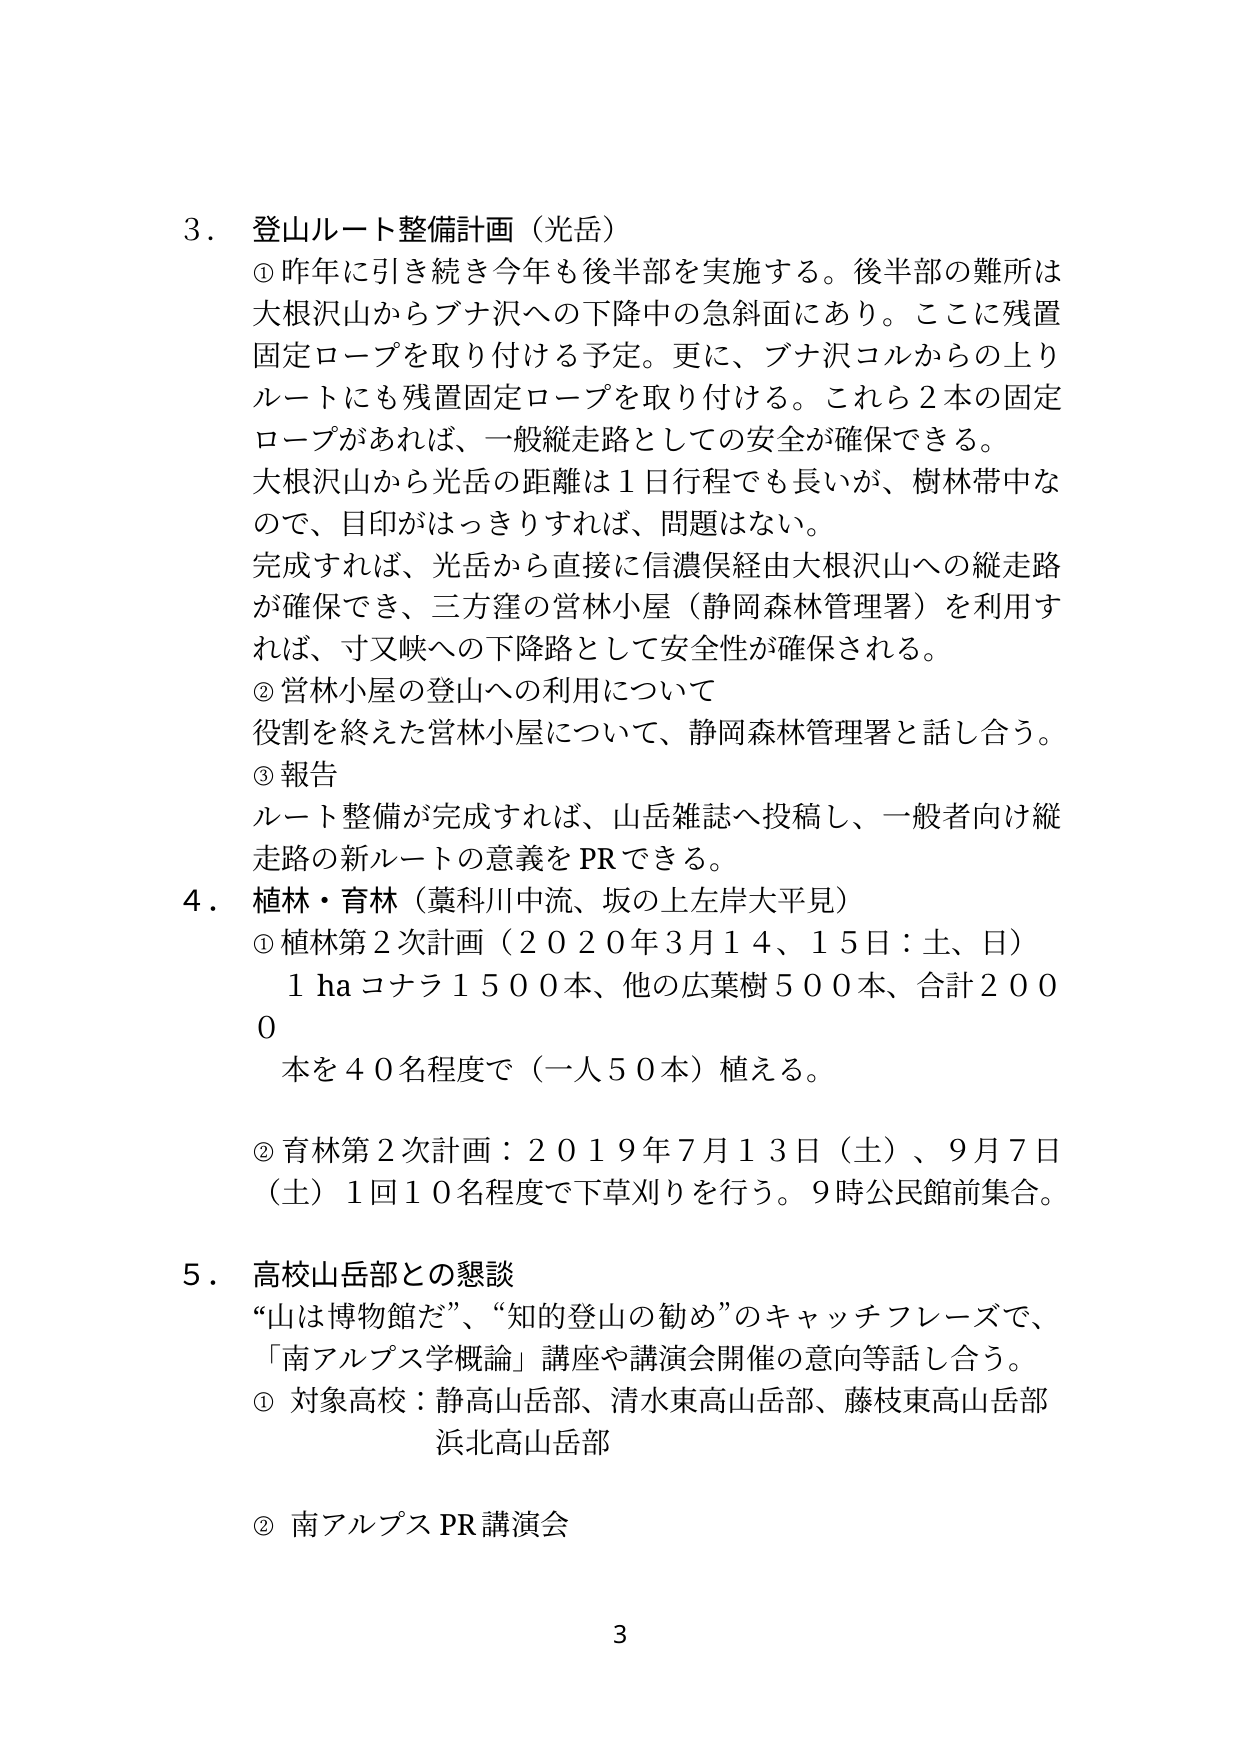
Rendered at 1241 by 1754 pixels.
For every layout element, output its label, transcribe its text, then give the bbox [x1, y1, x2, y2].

list 高校山岳部との懇談 [177, 1252, 1063, 1294]
list 南アルプスPR講演会 [252, 1501, 1063, 1543]
list ②育林第２次計画：２０１９年７月１３日（土）、９月７日（土）１回１０名程度で下草刈りを行う。９時公民館前集合。 [252, 1128, 1063, 1212]
list 大根沢山から光岳の距離は１日行程でも長いが、樹林帯中なので、目印がはっきりすれば、問題はない。 [252, 459, 1063, 542]
list 対象高校：静高山岳部、清水東高山岳部、藤枝東高山岳部 [252, 1378, 1063, 1420]
list ①昨年に引き続き今年も後半部を実施する。後半部の難所は大根沢山からブナ沢への下降中の急斜面にあり。ここに残置固定ロープを取り付ける予定。更に、ブナ沢コルからの上りルートにも残置固定ロープを取り付ける。これら２本の固定ロープがあれば、一般縦走路としての安全が確保できる。 [252, 249, 1063, 459]
list 植林・育林（藁科川中流、坂の上左岸大平見） [177, 878, 1063, 920]
list 役割を終えた営林小屋について、静岡森林管理署と話し合う。 [252, 710, 1063, 752]
list “山は博物館だ”、“知的登山の勧め”のキャッチフレーズで、「南アルプス学概論」講座や講演会開催の意向等話し合う。 [252, 1294, 1063, 1378]
list 完成すれば、光岳から直接に信濃俣経由大根沢山への縦走路が確保でき、三方窪の営林小屋（静岡森林管理署）を利用すれば、寸又峡への下降路として安全性が確保される。 [252, 542, 1063, 668]
list １haコナラ１５００本、他の広葉樹５００本、合計２０００ [252, 962, 1063, 1046]
list ルート整備が完成すれば、山岳雑誌へ投稿し、一般者向け縦走路の新ルートの意義をPRできる。 [252, 794, 1063, 878]
list ②営林小屋の登山への利用について [252, 668, 1063, 710]
list 本を４０名程度で（一人５０本）植える。 [252, 1046, 1063, 1088]
list ③報告 [252, 752, 1063, 794]
list 浜北高山岳部 [290, 1420, 1063, 1462]
list 登山ルート整備計画（光岳） [177, 207, 1063, 249]
list ①植林第２次計画（２０２０年３月１４、１５日：土、日） [252, 920, 1063, 962]
